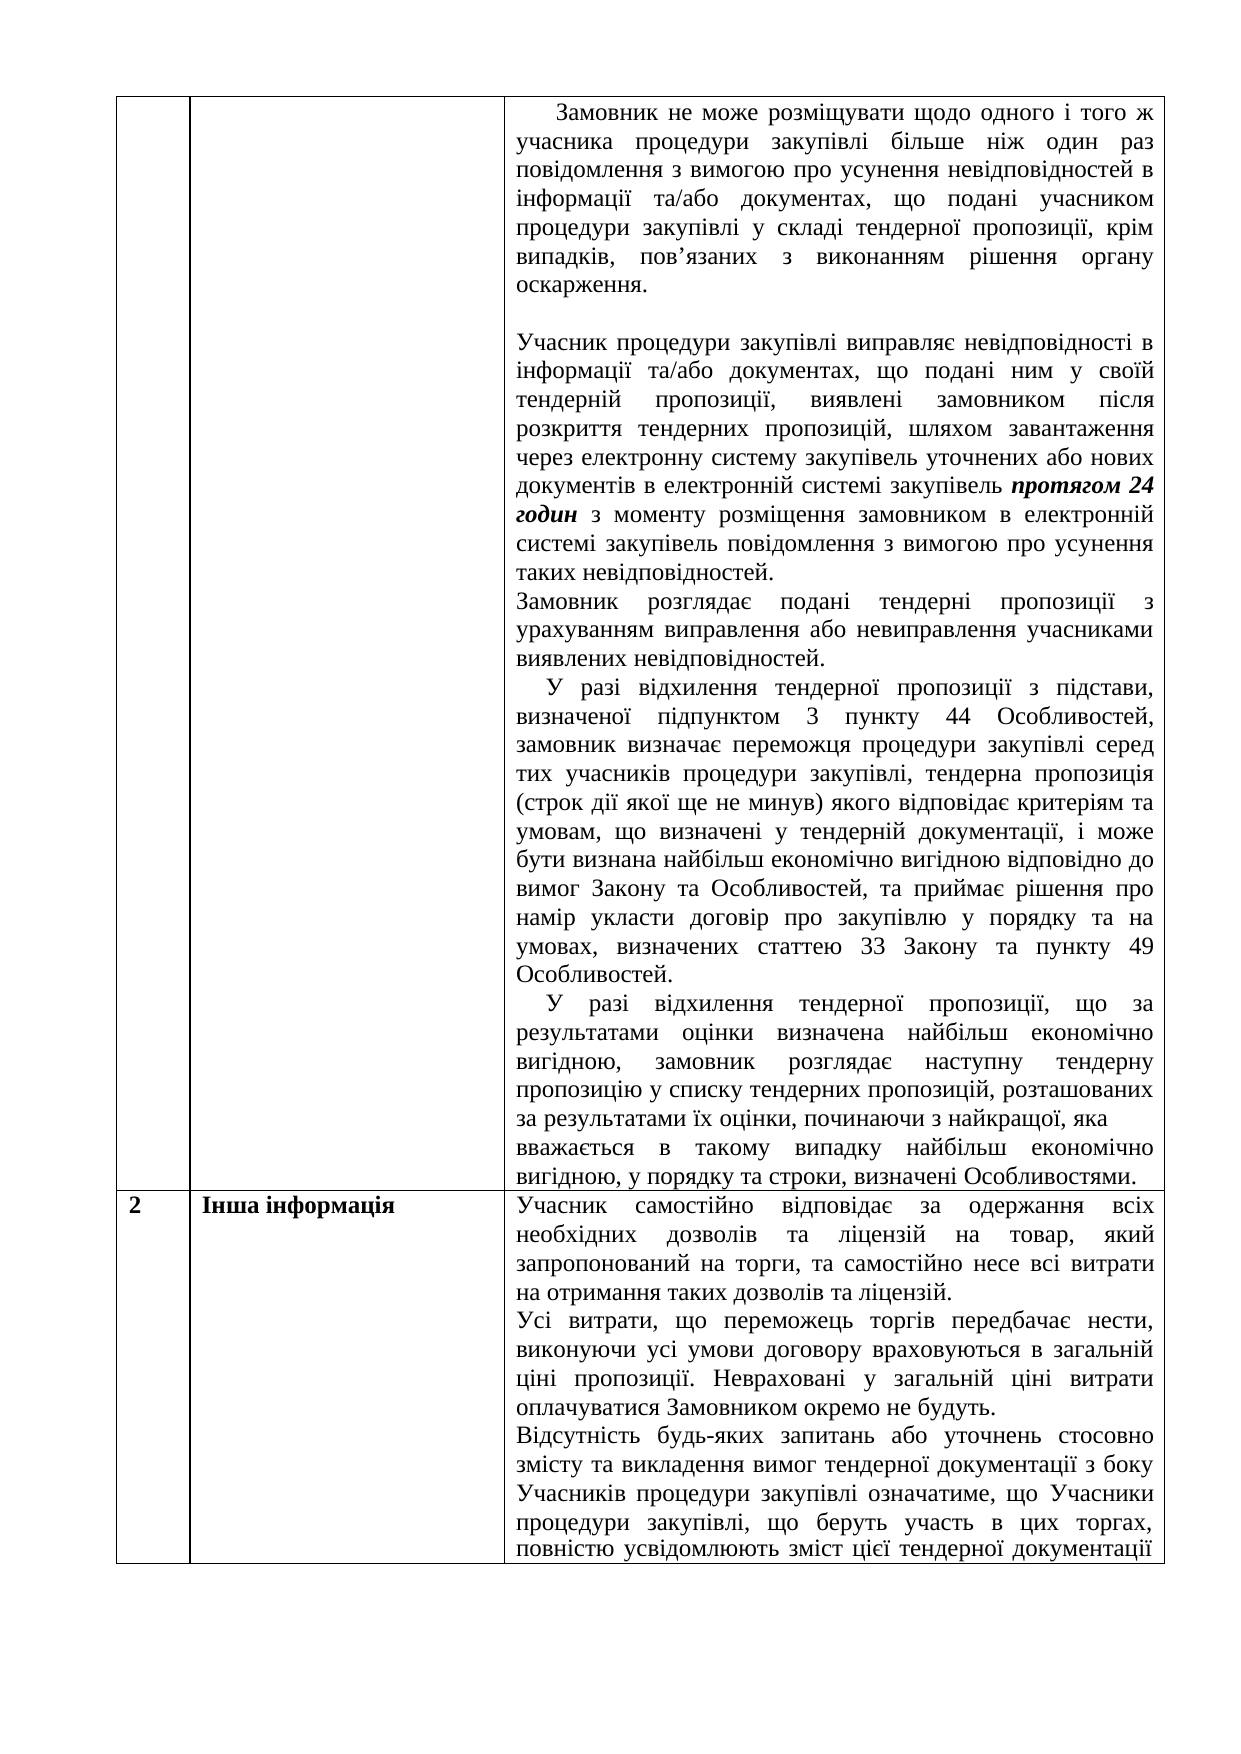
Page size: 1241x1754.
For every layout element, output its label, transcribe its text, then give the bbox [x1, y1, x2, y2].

table_header [117, 97, 189, 1189]
table_cell Інша інформація [191, 1191, 504, 1563]
table_cell Учасник самостійно відповідає за одержання всіх необхідних дозволів та ліцензій на товар, який запропонований на торги, та самостійно несе всі витрати на отримання таких дозволів та ліцензій. Усі витрати, що переможець торгів передбачає нести, виконуючи усі умови договору враховуються в загальній ціні пропозиції. Невраховані у загальній ціні витрати оплачуватися Замовником окремо не будуть. Відсутність будь-яких запитань або уточнень стосовно змісту та викладення вимог тендерної документації з боку Учасників процедури закупівлі означатиме, що Учасники процедури закупівлі, що беруть участь в цих торгах, повністю усвідомлюють зміст цієї тендерної документації [505, 1191, 1164, 1563]
table_header [191, 97, 504, 1189]
table_header Замовник не може розміщувати щодо одного і того ж учасника процедури закупівлі більше ніж один раз повідомлення з вимогою про усунення невідповідностей в інформації та/або документах, що подані учасником процедури закупівлі у складі тендерної пропозиції, крім випадків, пов’язаних з виконанням рішення органу оскарження. Учасник процедури закупівлі виправляє невідповідності в інформації та/або документах, що подані ним у своїй тендерній пропозиції, виявлені замовником після розкриття тендерних пропозицій, шляхом завантаження через електронну систему закупівель уточнених або нових документів в електронній системі закупівель протягом 24 годин з моменту розміщення замовником в електронній системі закупівель повідомлення з вимогою про усунення таких невідповідностей. Замовник розглядає подані тендерні пропозиції з урахуванням виправлення або невиправлення учасниками виявлених невідповідностей. У разі відхилення тендерної пропозиції з підстави, визначеної підпунктом 3 пункту 44 Особливостей, замовник визначає переможця процедури закупівлі серед тих учасників процедури закупівлі, тендерна пропозиція (строк дії якої ще не минув) якого відповідає критеріям та умовам, що визначені у тендерній документації, і може бути визнана найбільш економічно вигідною відповідно до вимог Закону та Особливостей, та приймає рішення про намір укласти договір про закупівлю у порядку та на умовах, визначених статтею 33 Закону та пункту 49 Особливостей. У разі відхилення тендерної пропозиції, що за результатами оцінки визначена найбільш економічно вигідною, замовник розглядає наступну тендерну пропозицію у списку тендерних пропозицій, розташованих за результатами їх оцінки, починаючи з найкращої, яка вважається в такому випадку найбільш економічно вигідною, у порядку та строки, визначені Особливостями. [505, 97, 1164, 1189]
table_cell 2 [117, 1191, 189, 1563]
